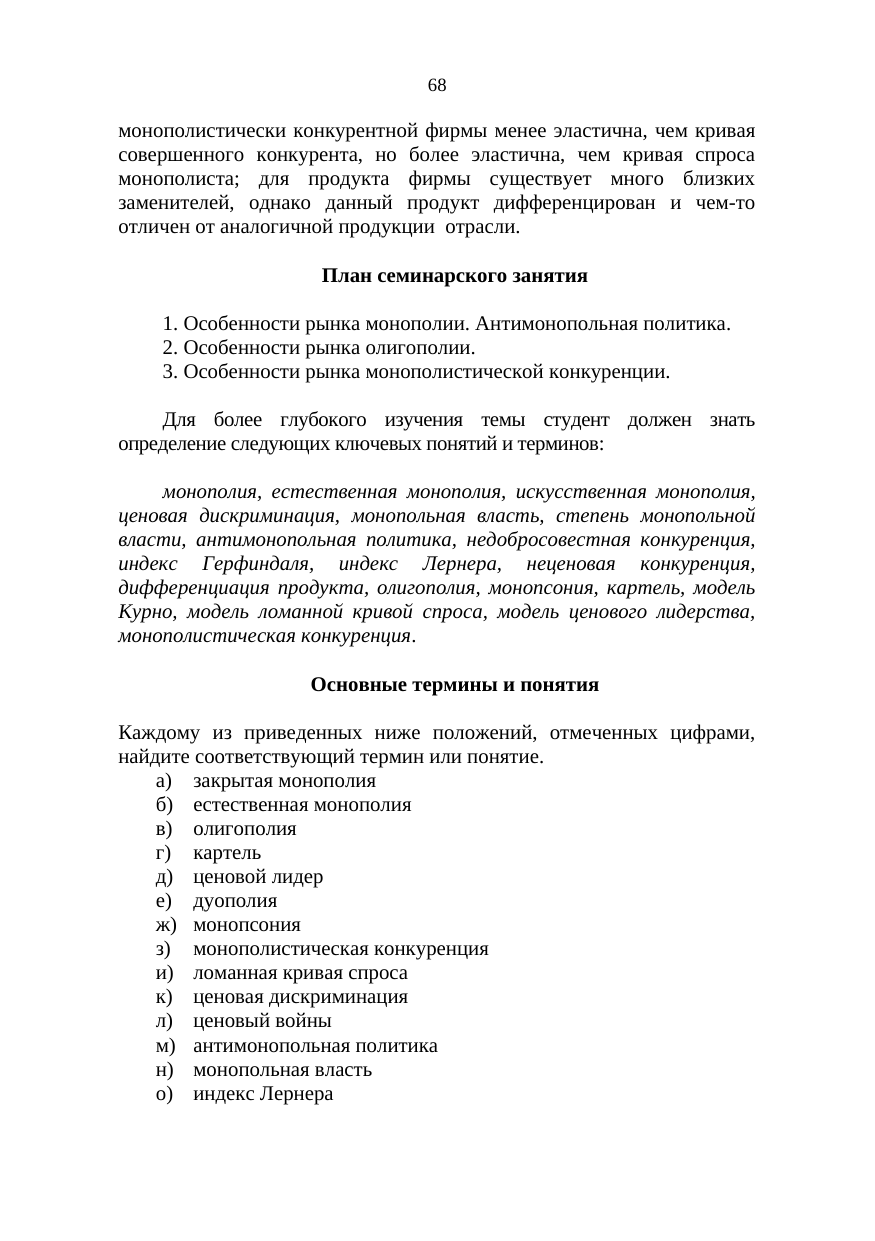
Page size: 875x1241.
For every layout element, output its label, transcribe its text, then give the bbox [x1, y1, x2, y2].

list монополистическая конкуренция [156, 936, 756, 960]
list закрытая монополия [156, 768, 756, 792]
text Основные термины и понятия [118, 672, 756, 696]
text Каждому из приведенных ниже положений, отмеченных цифрами, найдите соответствующий термин или понятие. [118, 720, 756, 768]
list индекс Лернера [156, 1081, 756, 1105]
text монополия, естественная монополия, искусственная монополия, ценовая дискриминация, монопольная власть, степень монопольной власти, антимонопольная политика, недобросовестная конкуренция, индекс Герфиндаля, индекс Лернера, неценовая конкуренция, дифференциация продукта, олигополия, монопсония, картель, модель Курно, модель ломанной кривой спроса, модель ценового лидерства, монополистическая конкуренция. [118, 479, 756, 647]
text 3. Особенности рынка монополистической конкуренции. [162, 359, 756, 383]
text 2. Особенности рынка олигополии. [162, 335, 756, 359]
list монопсония [156, 912, 756, 936]
text Для более глубокого изучения темы студент должен знать определение следующих ключевых понятий и терминов: [118, 407, 756, 455]
list ломанная кривая спроса [156, 960, 756, 984]
list дуополия [156, 888, 756, 912]
list монопольная власть [156, 1057, 756, 1081]
list олигополия [156, 816, 756, 840]
list картель [156, 840, 756, 864]
list естественная монополия [156, 792, 756, 816]
text 1. Особенности рынка монополии. Антимонопольная политика. [162, 311, 756, 335]
list ценовой лидер [156, 864, 756, 888]
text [118, 118, 756, 238]
list антимонопольная политика [156, 1032, 756, 1057]
list ценовая дискриминация [156, 984, 756, 1008]
text План семинарского занятия [118, 262, 756, 287]
list ценовый войны [156, 1008, 756, 1032]
